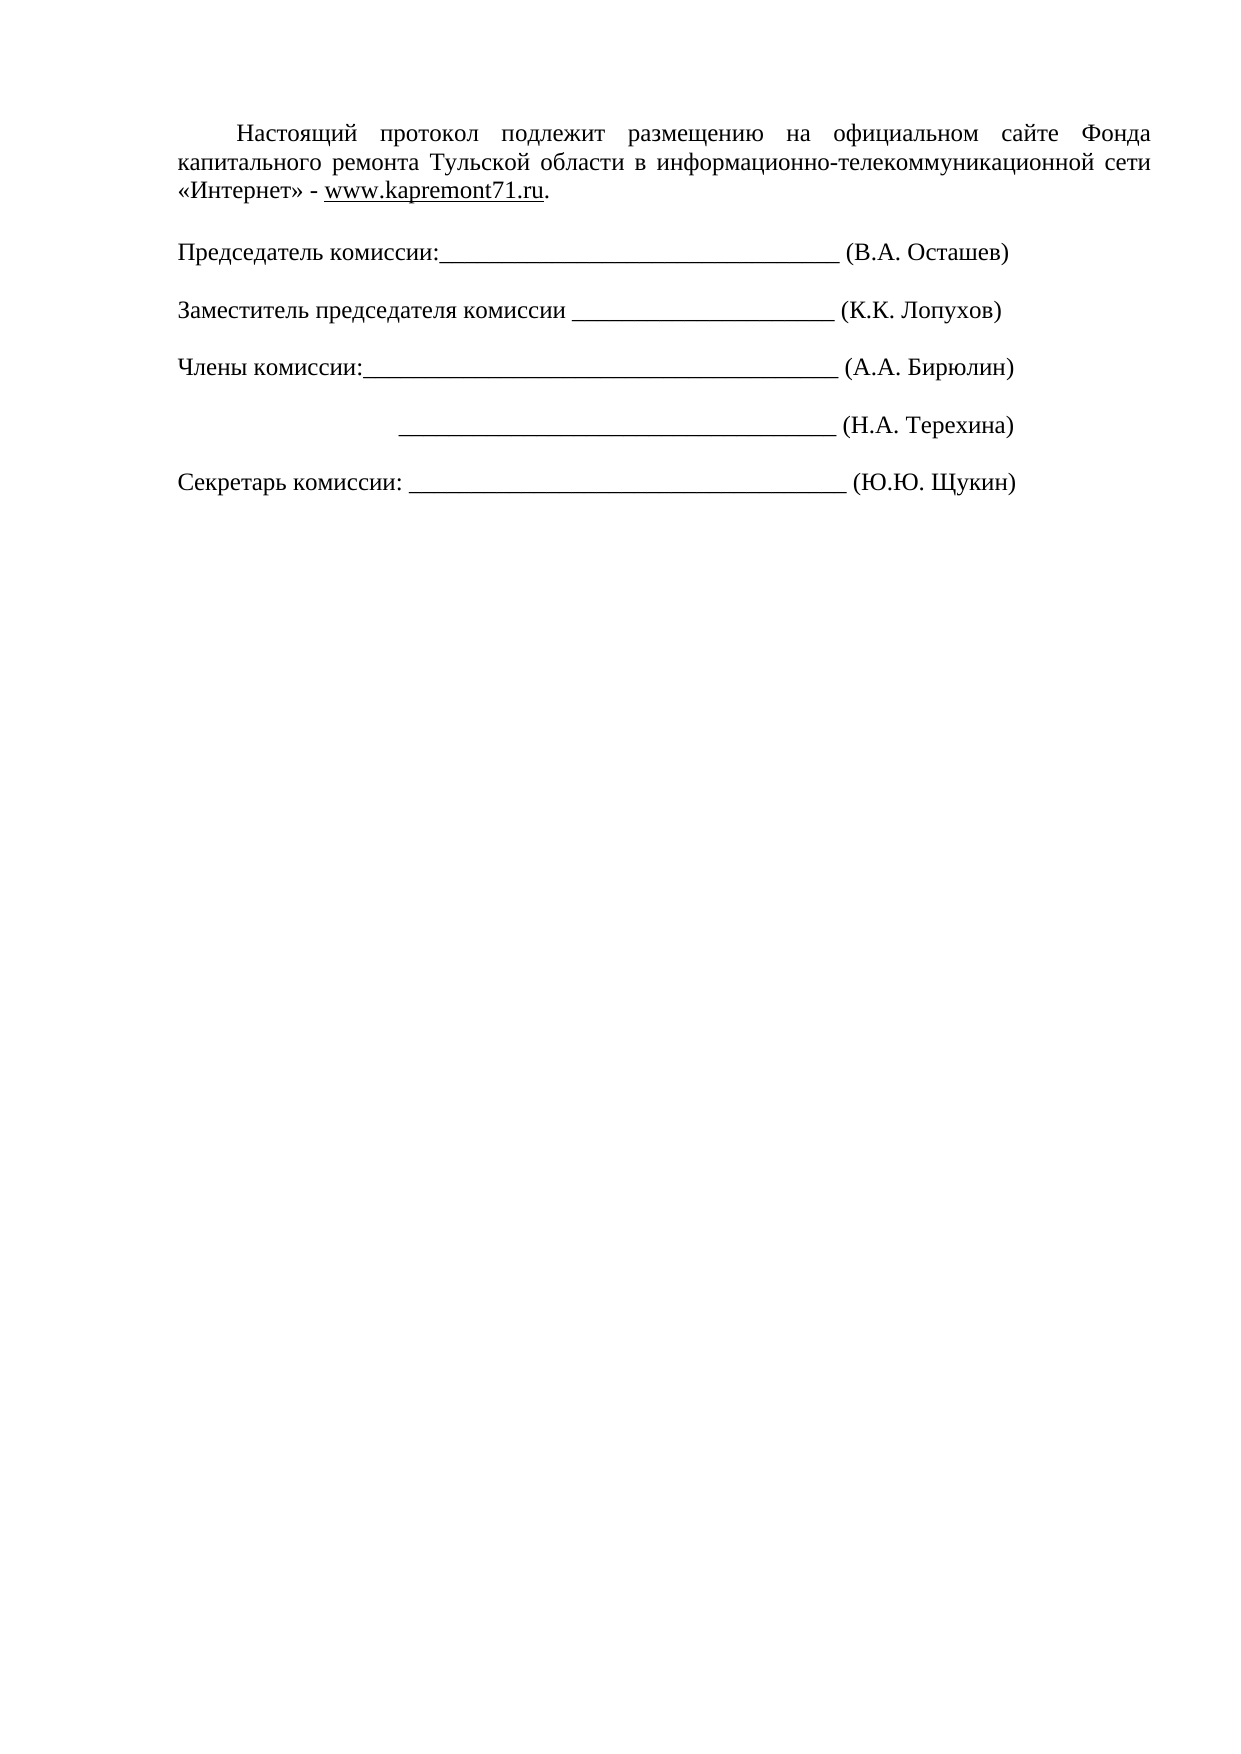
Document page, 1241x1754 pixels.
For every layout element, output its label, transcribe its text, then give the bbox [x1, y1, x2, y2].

text Члены комиссии:______________________________________ (А.А. Бирюлин) [177, 352, 1152, 381]
text ___________________________________ (Н.А. Терехина) [177, 410, 1152, 439]
text Председатель комиссии:________________________________ (В.А. Осташев) [177, 237, 1152, 266]
text Заместитель председателя комиссии _____________________ (К.К. Лопухов) [177, 295, 1152, 324]
text Секретарь комиссии: ___________________________________ (Ю.Ю. Щукин) [177, 467, 1152, 496]
text Настоящий протокол подлежит размещению на официальном сайте Фонда капитального ремонта Тульской области в информационно-телекоммуникационной сети «Интернет» - www.kapremont71.ru. [177, 118, 1152, 204]
